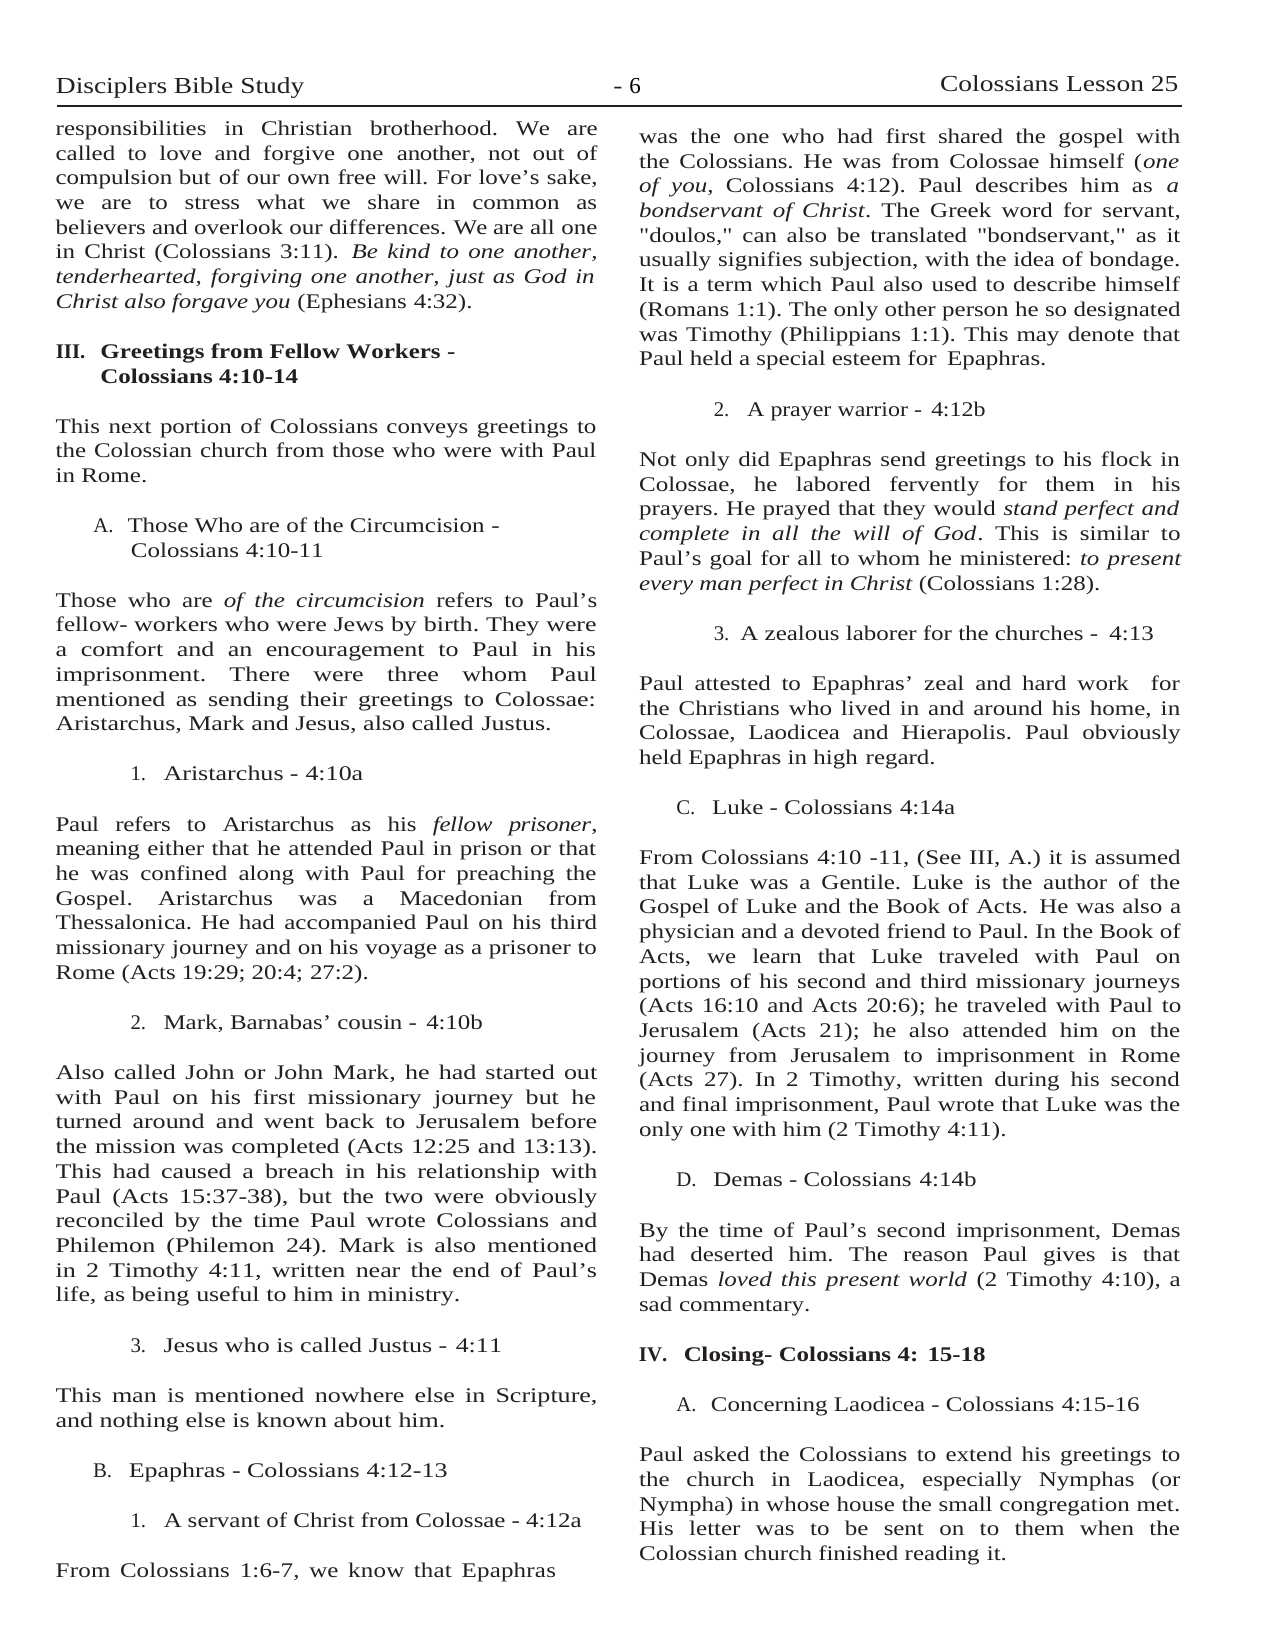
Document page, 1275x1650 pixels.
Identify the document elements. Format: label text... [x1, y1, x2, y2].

text Paul refers to Aristarchus as his fellow prisoner, meaning either that he attended Paul in prison or that he was confined along with Paul for preaching the Gospel. Aristarchus was a Macedonian from Thessalonica. He had accompanied Paul on his third missionary journey and on his voyage as a prisoner to Rome (Acts 19:29; 20:4; 27:2). [55, 812, 597, 984]
text From Colossians 4:10 -11, (See III, A.) it is assumed that Luke was a Gentile. Luke is the author of the Gospel of Luke and the Book of Acts. He was also a physician and a devoted friend to Paul. In the Book of Acts, we learn that Luke traveled with Paul on portions of his second and third missionary journeys (Acts 16:10 and Acts 20:6); he traveled with Paul to Jerusalem (Acts 21); he also attended him on the journey from Jerusalem to imprisonment in Rome (Acts 27). In 2 Timothy, written during his second and final imprisonment, Paul wrote that Luke was the only one with him (2 Timothy 4:11). [639, 845, 1181, 1141]
text was the one who had first shared the gospel with the Colossians. He was from Colossae himself (one of you, Colossians 4:12). Paul describes him as a bondservant of Christ. The Greek word for servant, "doulos," can also be translated "bondservant," as it usually signifies subjection, with the idea of bondage. It is a term which Paul also used to describe himself (Romans 1:1). The only other person he so designated was Timothy (Philippians 1:1). This may denote that Paul held a special esteem for Epaphras. [639, 124, 1181, 370]
list Those Who are of the Circumcision - Colossians 4:10-11 [93, 513, 499, 562]
list Jesus who is called Justus - 4:11 [130, 1333, 601, 1357]
list A zealous laborer for the churches - 4:13 [714, 621, 1233, 645]
text Also called John or John Mark, he had started out with Paul on his first missionary journey but he turned around and went back to Jerusalem before the mission was completed (Acts 12:25 and 13:13). This had caused a breach in his relationship with Paul (Acts 15:37-38), but the two were obviously reconciled by the time Paul wrote Colossians and Philemon (Philemon 24). Mark is also mentioned in 2 Timothy 4:11, written near the end of Paul’s life, as being useful to him in ministry. [55, 1060, 597, 1306]
list A servant of Christ from Colossae - 4:12a From Colossians 1:6-7, we know that Epaphras [55, 1508, 597, 1582]
text Not only did Epaphras send greetings to his flock in Colossae, he labored fervently for them in his prayers. He prayed that they would stand perfect and complete in all the will of God. This is similar to Paul’s goal for all to whom he ministered: to present every man perfect in Christ (Colossians 1:28). [639, 447, 1181, 594]
list Epaphras - Colossians 4:12-13 [93, 1458, 601, 1482]
list Mark, Barnabas’ cousin - 4:10b [130, 1010, 601, 1034]
text Paul attested to Epaphras’ zeal and hard work for the Christians who lived in and around his home, in Colossae, Laodicea and Hierapolis. Paul obviously held Epaphras in high regard. [639, 671, 1181, 769]
text Those who are of the circumcision refers to Paul’s fellow- workers who were Jews by birth. They were a comfort and an encouragement to Paul in his imprisonment. There were three whom Paul mentioned as sending their greetings to Colossae: Aristarchus, Mark and Jesus, also called Justus. [55, 588, 597, 735]
subtitle Closing- Colossians 4: 15-18 [639, 1342, 1233, 1366]
text This next portion of Colossians conveys greetings to the Colossian church from those who were with Paul in Rome. [55, 414, 597, 487]
list Concerning Laodicea - Colossians 4:15-16 [676, 1392, 1233, 1416]
subtitle Greetings from Fellow Workers - Colossians 4:10-14 [56, 339, 573, 388]
list Demas - Colossians 4:14b [676, 1167, 1233, 1191]
text By the time of Paul’s second imprisonment, Demas had deserted him. The reason Paul gives is that Demas loved this present world (2 Timothy 4:10), a sad commentary. [639, 1218, 1181, 1316]
text Paul asked the Colossians to extend his greetings to the church in Laodicea, especially Nymphas (or Nympha) in whose house the small congregation met. His letter was to be sent on to them when the Colossian church finished reading it. [639, 1442, 1181, 1565]
text This man is mentioned nowhere else in Scripture, and nothing else is known about him. [55, 1383, 597, 1432]
list Luke - Colossians 4:14a [676, 795, 1233, 819]
list Aristarchus - 4:10a [130, 761, 601, 785]
text responsibilities in Christian brotherhood. We are called to love and forgive one another, not out of compulsion but of our own free will. For love’s sake, we are to stress what we share in common as believers and overlook our differences. We are all one in Christ (Colossians 3:11). Be kind to one another, tenderhearted, forgiving one another, just as God in Christ also forgave you (Ephesians 4:32). [55, 116, 597, 313]
list A prayer warrior - 4:12b [714, 397, 1233, 421]
